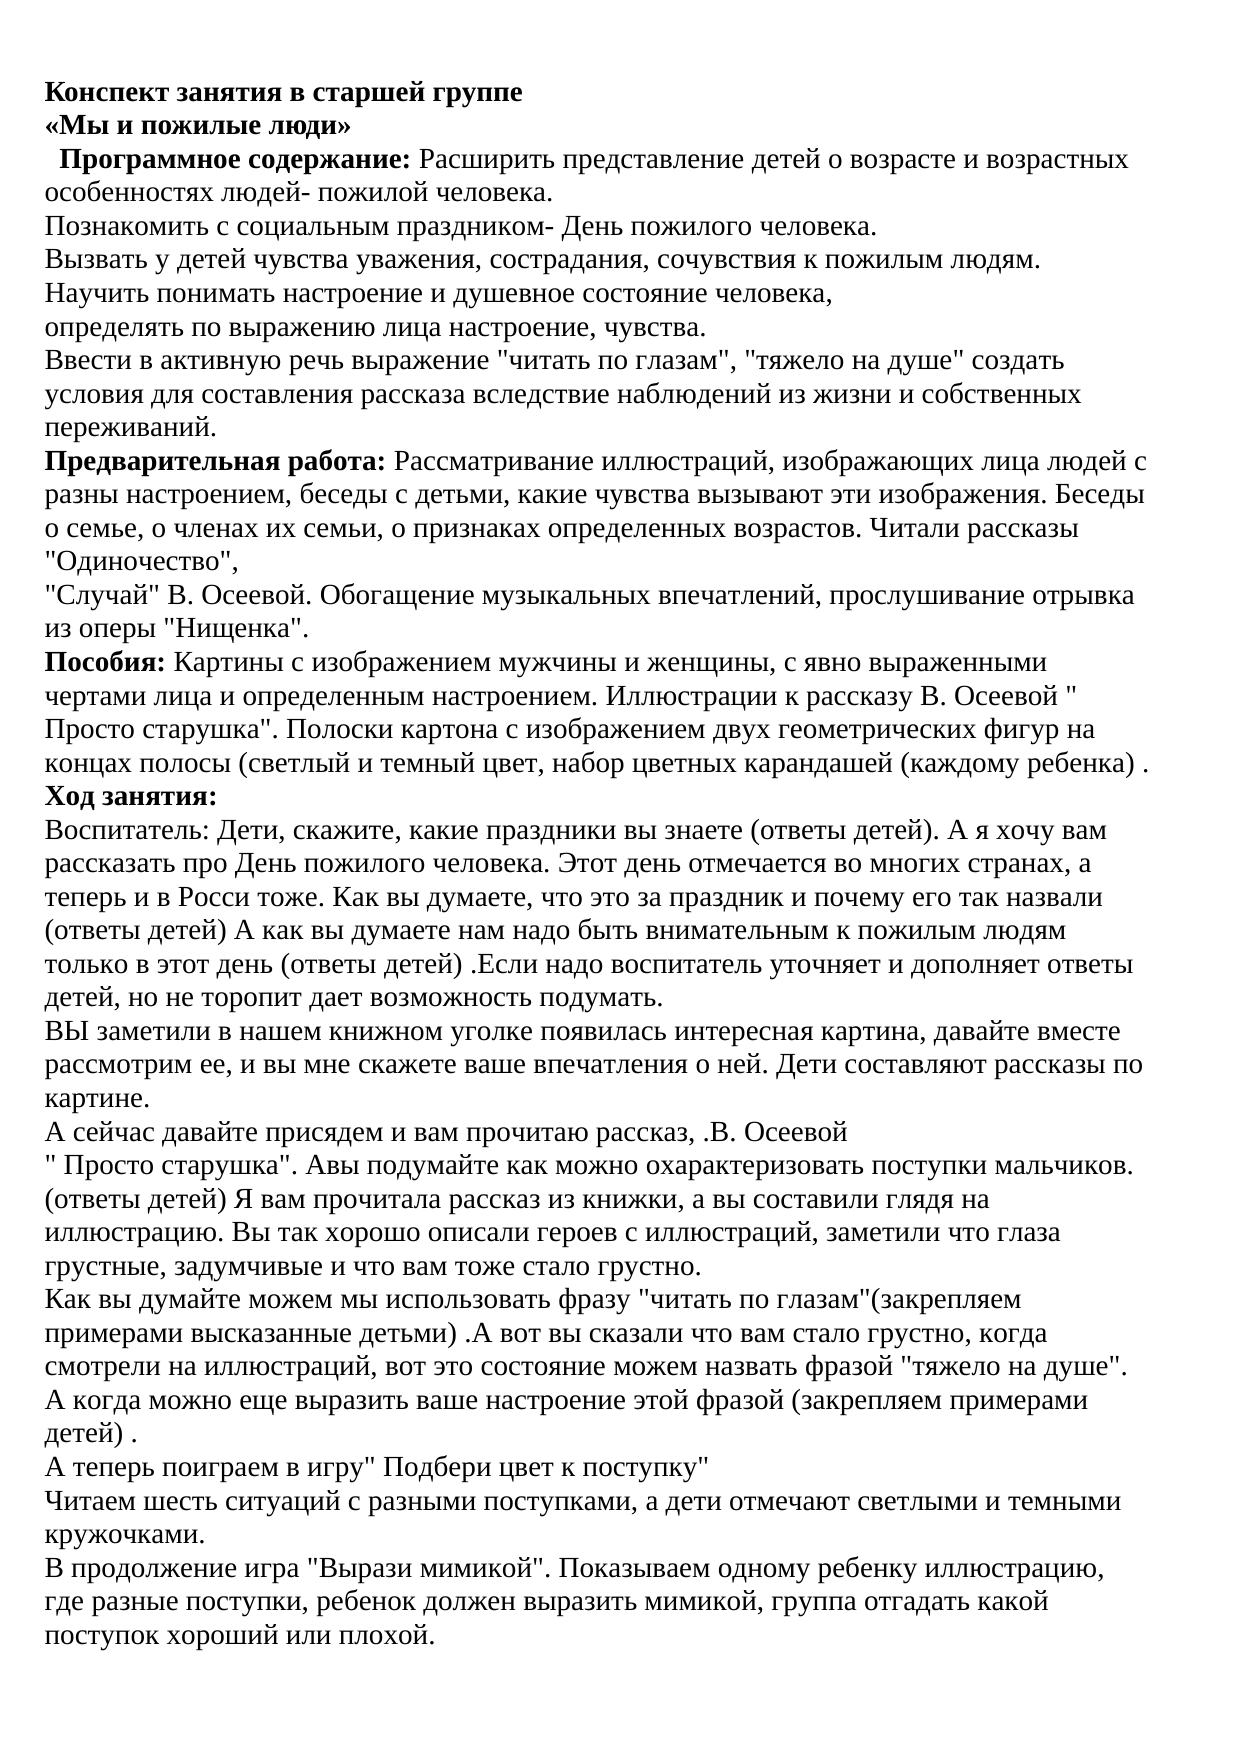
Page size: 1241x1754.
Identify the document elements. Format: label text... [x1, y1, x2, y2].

text Программное содержание: Расширить представление детей о возрасте и возрастных особенностях людей- пожилой человека. [44, 141, 1152, 208]
text В продолжение игра "Вырази мимикой". Показываем одному ребенку иллюстрацию, где разные поступки, ребенок должен выразить мимикой, группа отгадать какой поступок хороший или плохой. [44, 1550, 1152, 1650]
text А теперь поиграем в игру" Подбери цвет к поступку" [44, 1449, 1152, 1483]
text " Просто старушка". Авы подумайте как можно охарактеризовать поступки мальчиков. (ответы детей) Я вам прочитала рассказ из книжки, а вы составили глядя на иллюстрацию. Вы так хорошо описали героев с иллюстраций, заметили что глаза грустные, задумчивые и что вам тоже стало грустно. [44, 1147, 1152, 1281]
text Как вы думайте можем мы использовать фразу "читать по глазам"(закрепляем примерами высказанные детьми) .А вот вы сказали что вам стало грустно, когда смотрели на иллюстраций, вот это состояние можем назвать фразой "тяжело на душе". А когда можно еще выразить ваше настроение этой фразой (закрепляем примерами детей) . [44, 1281, 1152, 1449]
text Конспект занятия в старшей группе [44, 74, 1152, 107]
text Воспитатель: Дети, скажите, какие праздники вы знаете (ответы детей). А я хочу вам рассказать про День пожилого человека. Этот день отмечается во многих странах, а теперь и в Росси тоже. Как вы думаете, что это за праздник и почему его так назвали (ответы детей) А как вы думаете нам надо быть внимательным к пожилым людям только в этот день (ответы детей) .Если надо воспитатель уточняет и дополняет ответы детей, но не торопит дает возможность подумать. [44, 812, 1152, 1013]
text Вызвать у детей чувства уважения, сострадания, сочувствия к пожилым людям. Научить понимать настроение и душевное состояние человека, [44, 242, 1152, 309]
text "Случай" В. Осеевой. Обогащение музыкальных впечатлений, прослушивание отрывка из оперы "Нищенка". [44, 577, 1152, 644]
text «Мы и пожилые люди» [44, 107, 1152, 141]
text ВЫ заметили в нашем книжном уголке появилась интересная картина, давайте вместе рассмотрим ее, и вы мне скажете ваше впечатления о ней. Дети составляют рассказы по картине. [44, 1013, 1152, 1114]
text Предварительная работа: Рассматривание иллюстраций, изображающих лица людей с разны настроением, беседы с детьми, какие чувства вызывают эти изображения. Беседы о семье, о членах их семьи, о признаках определенных возрастов. Читали рассказы "Одиночество", [44, 443, 1152, 577]
text Ввести в активную речь выражение "читать по глазам", "тяжело на душе" создать условия для составления рассказа вследствие наблюдений из жизни и собственных переживаний. [44, 342, 1152, 443]
text Пособия: Картины с изображением мужчины и женщины, с явно выраженными чертами лица и определенным настроением. Иллюстрации к рассказу В. Осеевой " Просто старушка". Полоски картона с изображением двух геометрических фигур на концах полосы (светлый и темный цвет, набор цветных карандашей (каждому ребенка) . [44, 644, 1152, 778]
text Познакомить с социальным праздником- День пожилого человека. [44, 208, 1152, 242]
text Читаем шесть ситуаций с разными поступками, а дети отмечают светлыми и темными кружочками. [44, 1483, 1152, 1550]
text А сейчас давайте присядем и вам прочитаю рассказ, .В. Осеевой [44, 1114, 1152, 1147]
text Ход занятия: [44, 778, 1152, 812]
text определять по выражению лица настроение, чувства. [44, 309, 1152, 342]
